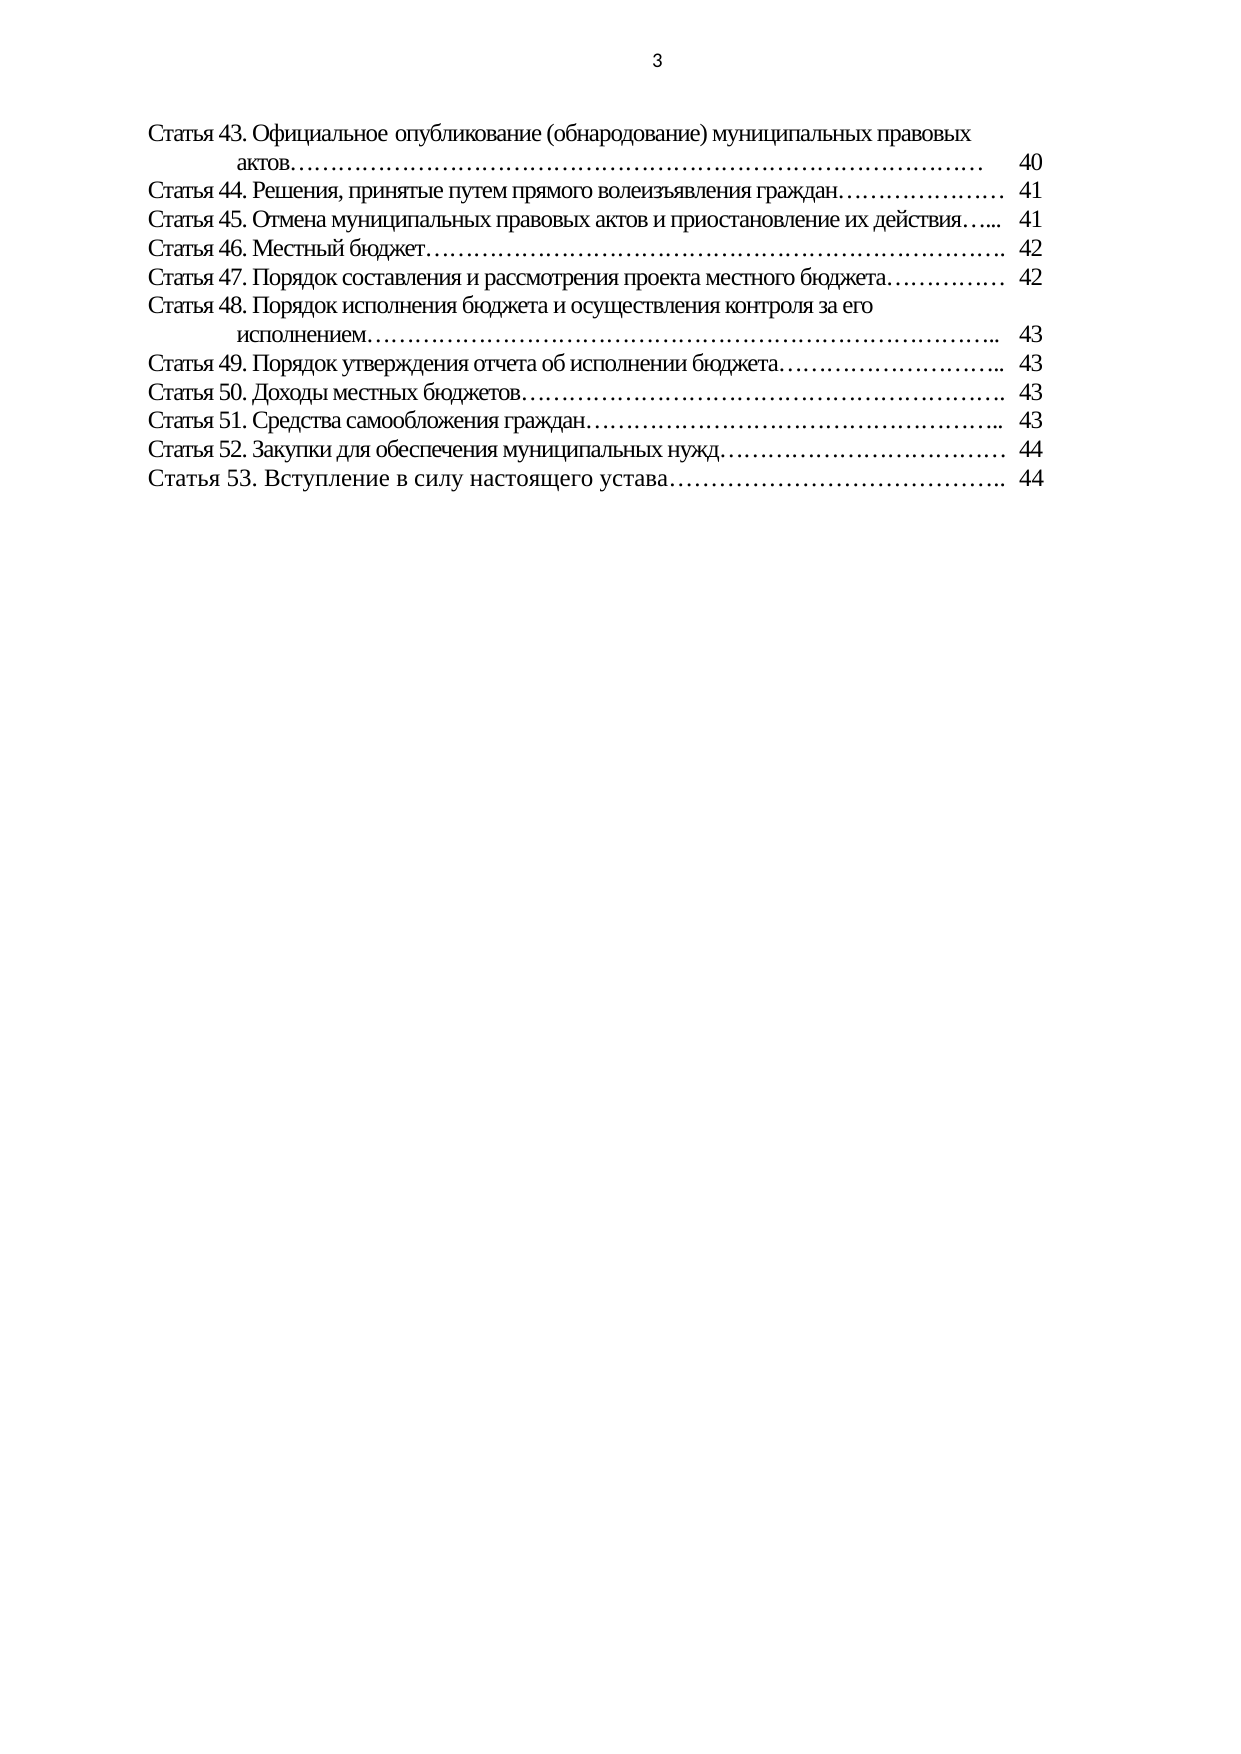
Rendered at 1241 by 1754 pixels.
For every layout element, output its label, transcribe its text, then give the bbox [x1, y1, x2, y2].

title Статья 50. Доходы местных бюджетов……………………………………………………. 43 [148, 377, 1078, 406]
title Статья 47. Порядок составления и рассмотрения проекта местного бюджета…………… 42 [148, 262, 1078, 291]
title Статья 52. Закупки для обеспечения муниципальных нужд……………………………… 44 [148, 434, 1078, 463]
title Статья 51. Средства самообложения граждан…………………………………………….. 43 [148, 406, 1078, 434]
text Статья 53. Вступление в силу настоящего устава………………………………….. 44 [148, 463, 1078, 492]
title Статья 49. Порядок утверждения отчета об исполнении бюджета……………………….. 43 [148, 348, 1078, 377]
title Статья 43. Официальное опубликование (обнародование) муниципальных правовых актов…………………………………………………………………………… 40 [148, 118, 1078, 176]
title Статья 48. Порядок исполнения бюджета и осуществления контроля за его исполнением…………………………………………………………………….. 43 [148, 291, 1078, 348]
title Статья 45. Отмена муниципальных правовых актов и приостановление их действия…... 41 [148, 204, 1078, 233]
title Статья 46. Местный бюджет………………………………………………………………. 42 [148, 233, 1078, 262]
title Статья 44. Решения, принятые путем прямого волеизъявления граждан………………… 41 [148, 176, 1078, 204]
